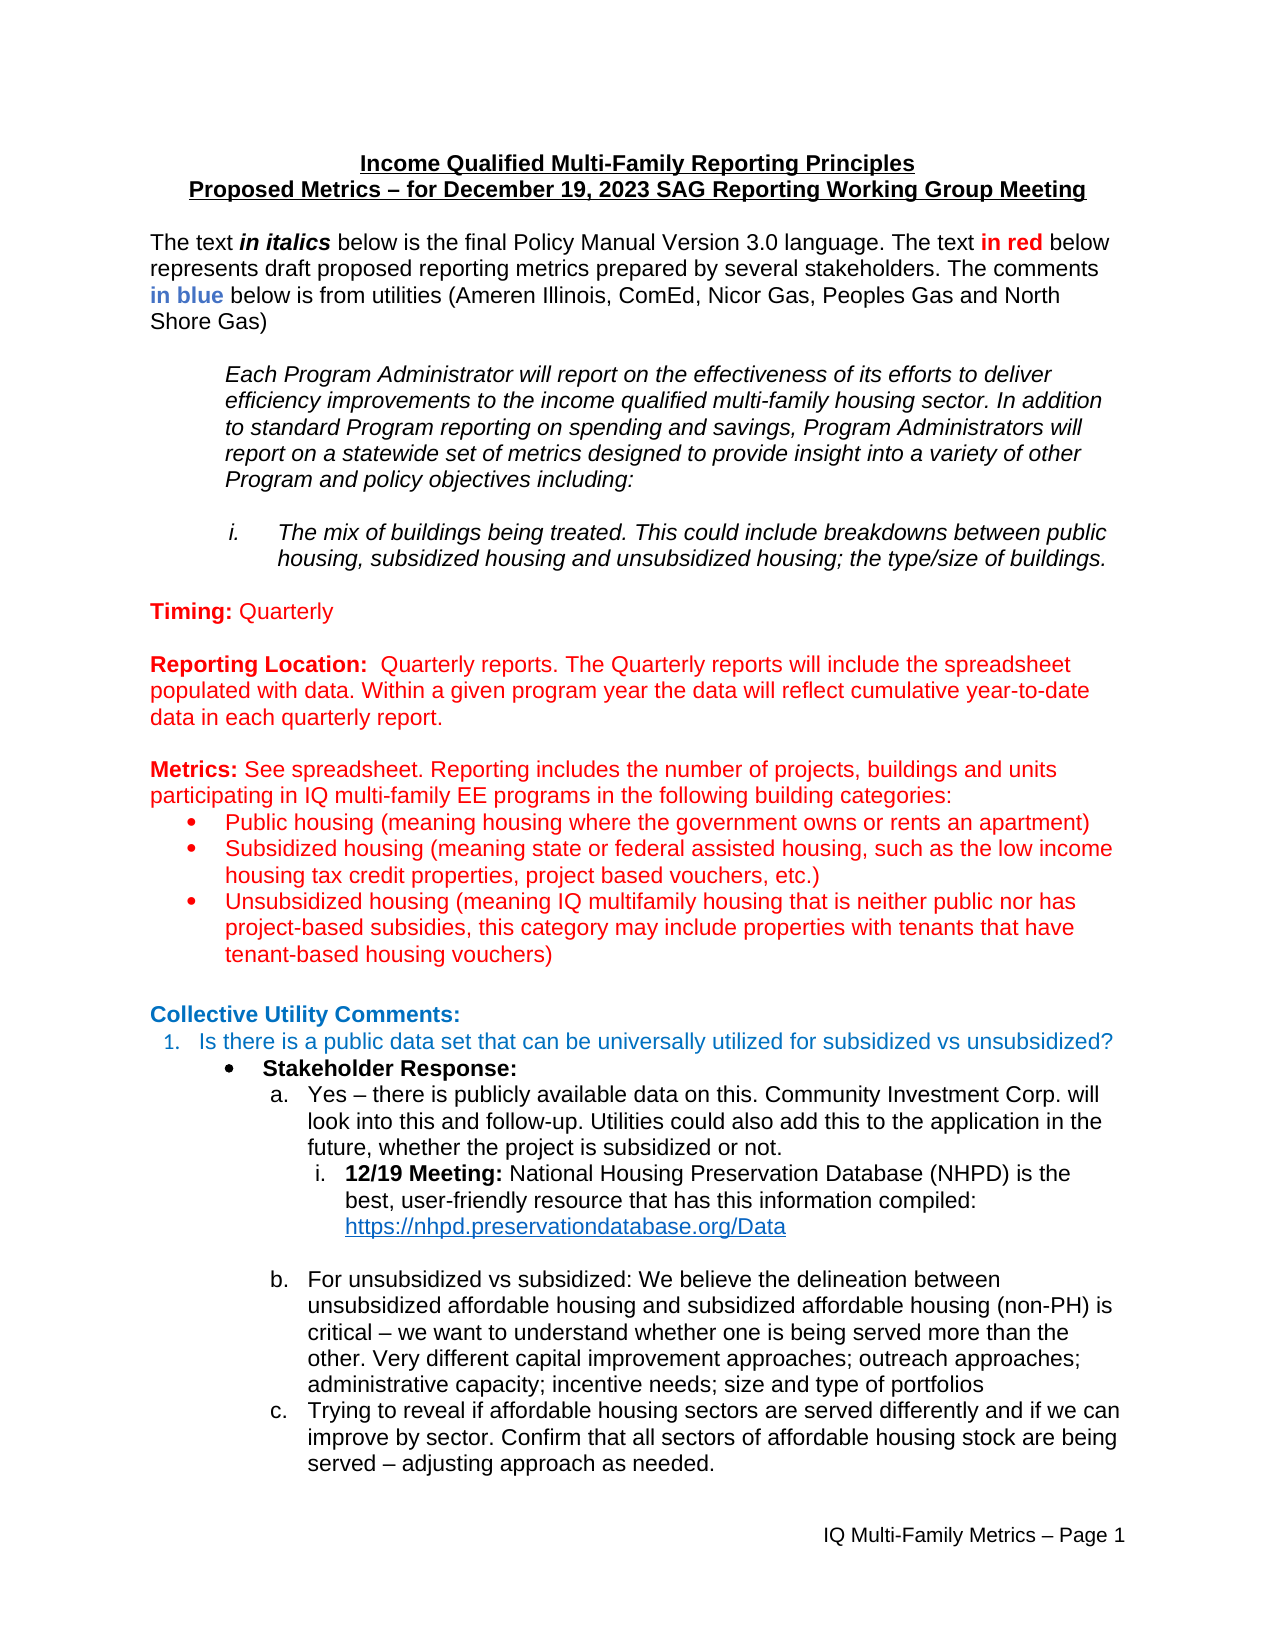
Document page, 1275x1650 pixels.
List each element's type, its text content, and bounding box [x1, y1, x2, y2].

text Income Qualified Multi-Family Reporting Principles [150, 150, 1125, 176]
list Unsubsidized housing (meaning IQ multifamily housing that is neither public nor has project-based subsidies, this category may include properties with tenants that have tenant-based housing vouchers) [187, 888, 1125, 967]
text Metrics: See spreadsheet. Reporting includes the number of projects, buildings and units participating in IQ multi-family EE programs in the following building categories: [150, 756, 1125, 809]
text Proposed Metrics – for December 19, 2023 SAG Reporting Working Group Meeting [150, 176, 1125, 203]
list Trying to reveal if affordable housing sectors are served differently and if we can improve by sector. Confirm that all sectors of affordable housing stock are being served – adjusting approach as needed. [270, 1397, 1125, 1477]
text The text in italics below is the final Policy Manual Version 3.0 language. The text in red below represents draft proposed reporting metrics prepared by several stakeholders. The comments in blue below is from utilities (Ameren Illinois, ComEd, Nicor Gas, Peoples Gas and North Shore Gas) [150, 229, 1125, 334]
list Is there is a public data set that can be universally utilized for subsidized vs unsubsidized? [180, 1027, 1125, 1055]
list Stakeholder Response: [225, 1055, 1125, 1081]
text Reporting Location: Quarterly reports. The Quarterly reports will include the spreadsheet populated with data. Within a given program year the data will reflect cumulative year-to-date data in each quarterly report. [150, 651, 1125, 730]
list 12/19 Meeting: National Housing Preservation Database (NHPD) is the best, user-friendly resource that has this information compiled: [326, 1160, 1125, 1213]
list https://nhpd.preservationdatabase.org/Data [345, 1213, 1125, 1239]
text Each Program Administrator will report on the effectiveness of its efforts to deliver efficiency improvements to the income qualified multi-family housing sector. In addition to standard Program reporting on spending and savings, Program Administrators will report on a statewide set of metrics designed to provide insight into a variety of other Program and policy objectives including: [225, 361, 1125, 493]
text Timing: Quarterly [150, 598, 1125, 624]
list For unsubsidized vs subsidized: We believe the delineation between unsubsidized affordable housing and subsidized affordable housing (non-PH) is critical – we want to understand whether one is being served more than the other. Very different capital improvement approaches; outreach approaches; administrative capacity; incentive needs; size and type of portfolios [270, 1266, 1125, 1397]
list Public housing (meaning housing where the government owns or rents an apartment) [187, 809, 1125, 835]
text Collective Utility Comments: [150, 1001, 1125, 1027]
list Yes – there is publicly available data on this. Community Investment Corp. will look into this and follow-up. Utilities could also add this to the application in the future, whether the project is subsidized or not. [270, 1081, 1125, 1160]
list The mix of buildings being treated. This could include breakdowns between public housing, subsidized housing and unsubsidized housing; the type/size of buildings. [240, 519, 1125, 572]
list Subsidized housing (meaning state or federal assisted housing, such as the low income housing tax credit properties, project based vouchers, etc.) [187, 835, 1125, 888]
